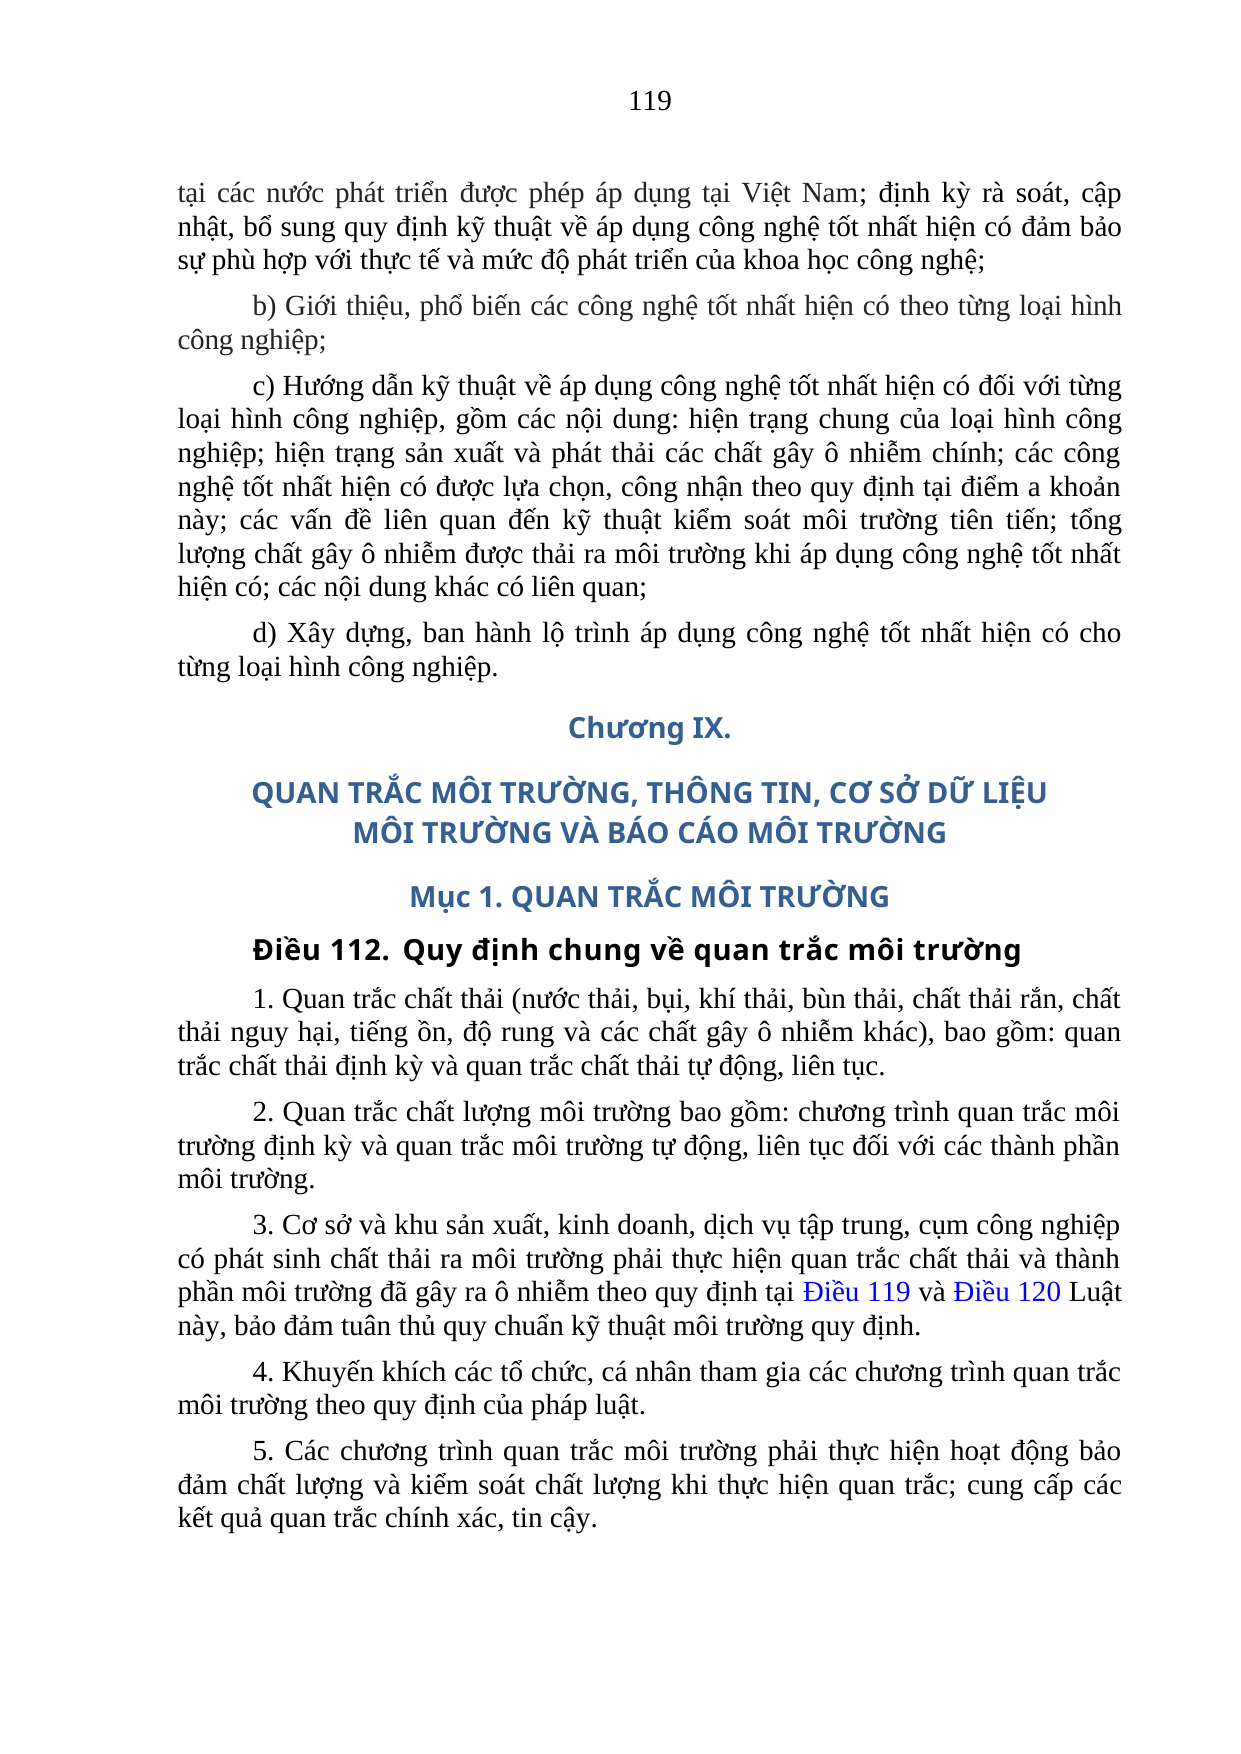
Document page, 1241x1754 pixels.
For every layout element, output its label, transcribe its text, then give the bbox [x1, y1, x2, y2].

subtitle Mục 1. QUAN TRẮC MÔI TRƯỜNG [177, 877, 1122, 916]
text 4. Khuyến khích các tổ chức, cá nhân tham gia các chương trình quan trắc môi trường theo quy định của pháp luật. [177, 1354, 1122, 1421]
subtitle QUAN TRẮC MÔI TRƯỜNG, THÔNG TIN, CƠ SỞ DỮ LIỆU MÔI TRƯỜNG VÀ BÁO CÁO MÔI TRƯỜNG [177, 772, 1122, 852]
text d) Xây dựng, ban hành lộ trình áp dụng công nghệ tốt nhất hiện có cho từng loại hình công nghiệp. [177, 615, 1122, 682]
text b) Giới thiệu, phổ biến các công nghệ tốt nhất hiện có theo từng loại hình công nghiệp; [177, 288, 1122, 356]
text 5. Các chương trình quan trắc môi trường phải thực hiện hoạt động bảo đảm chất lượng và kiểm soát chất lượng khi thực hiện quan trắc; cung cấp các kết quả quan trắc chính xác, tin cậy. [177, 1433, 1122, 1534]
text 1. Quan trắc chất thải (nước thải, bụi, khí thải, bùn thải, chất thải rắn, chất thải nguy hại, tiếng ồn, độ rung và các chất gây ô nhiễm khác), bao gồm: quan trắc chất thải định kỳ và quan trắc chất thải tự động, liên tục. [177, 981, 1122, 1082]
text c) Hướng dẫn kỹ thuật về áp dụng công nghệ tốt nhất hiện có đối với từng loại hình công nghiệp, gồm các nội dung: hiện trạng chung của loại hình công nghiệp; hiện trạng sản xuất và phát thải các chất gây ô nhiễm chính; các công nghệ tốt nhất hiện có được lựa chọn, công nhận theo quy định tại điểm a khoản này; các vấn đề liên quan đến kỹ thuật kiểm soát môi trường tiên tiến; tổng lượng chất gây ô nhiễm được thải ra môi trường khi áp dụng công nghệ tốt nhất hiện có; các nội dung khác có liên quan; [177, 368, 1122, 603]
text 2. Quan trắc chất lượng môi trường bao gồm: chương trình quan trắc môi trường định kỳ và quan trắc môi trường tự động, liên tục đối với các thành phần môi trường. [177, 1094, 1122, 1195]
subtitle Quy định chung về quan trắc môi trường [177, 929, 1122, 968]
subtitle Chương IX. [177, 707, 1122, 747]
text 3. Cơ sở và khu sản xuất, kinh doanh, dịch vụ tập trung, cụm công nghiệp có phát sinh chất thải ra môi trường phải thực hiện quan trắc chất thải và thành phần môi trường đã gây ra ô nhiễm theo quy định tại Điều 119 và Điều 120 Luật này, bảo đảm tuân thủ quy chuẩn kỹ thuật môi trường quy định. [177, 1207, 1122, 1341]
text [177, 175, 1122, 276]
